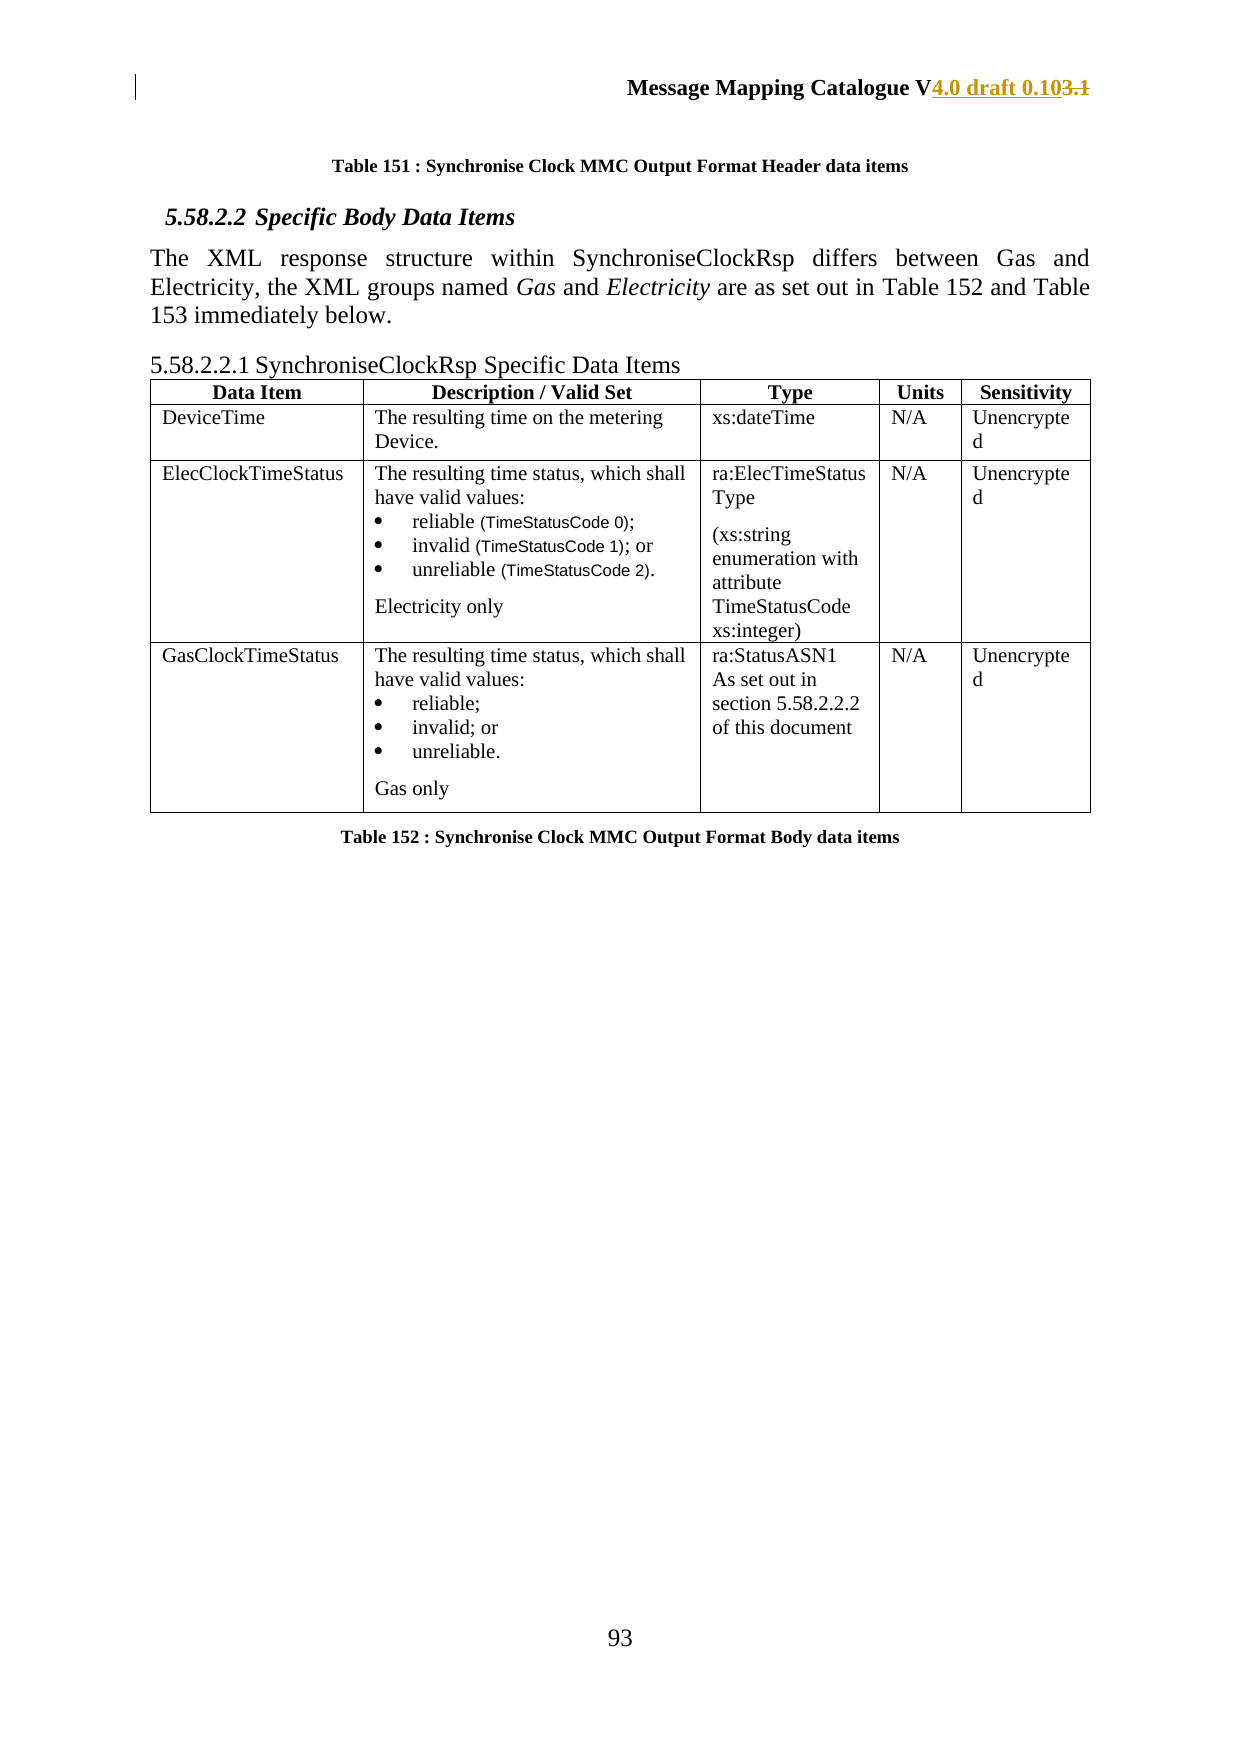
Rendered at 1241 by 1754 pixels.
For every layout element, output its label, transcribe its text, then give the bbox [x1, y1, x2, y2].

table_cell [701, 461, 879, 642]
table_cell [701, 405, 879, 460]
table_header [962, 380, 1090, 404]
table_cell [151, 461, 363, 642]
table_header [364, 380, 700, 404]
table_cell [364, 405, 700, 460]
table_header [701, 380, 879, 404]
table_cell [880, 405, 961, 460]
subtitle Specific Body Data Items [165, 202, 1090, 231]
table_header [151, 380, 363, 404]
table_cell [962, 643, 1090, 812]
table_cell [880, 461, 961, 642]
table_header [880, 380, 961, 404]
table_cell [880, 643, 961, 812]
subtitle SynchroniseClockRsp Specific Data Items [150, 350, 1090, 379]
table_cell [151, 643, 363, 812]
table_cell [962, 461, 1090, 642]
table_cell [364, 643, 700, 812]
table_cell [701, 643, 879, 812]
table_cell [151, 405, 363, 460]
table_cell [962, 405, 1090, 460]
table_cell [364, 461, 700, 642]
